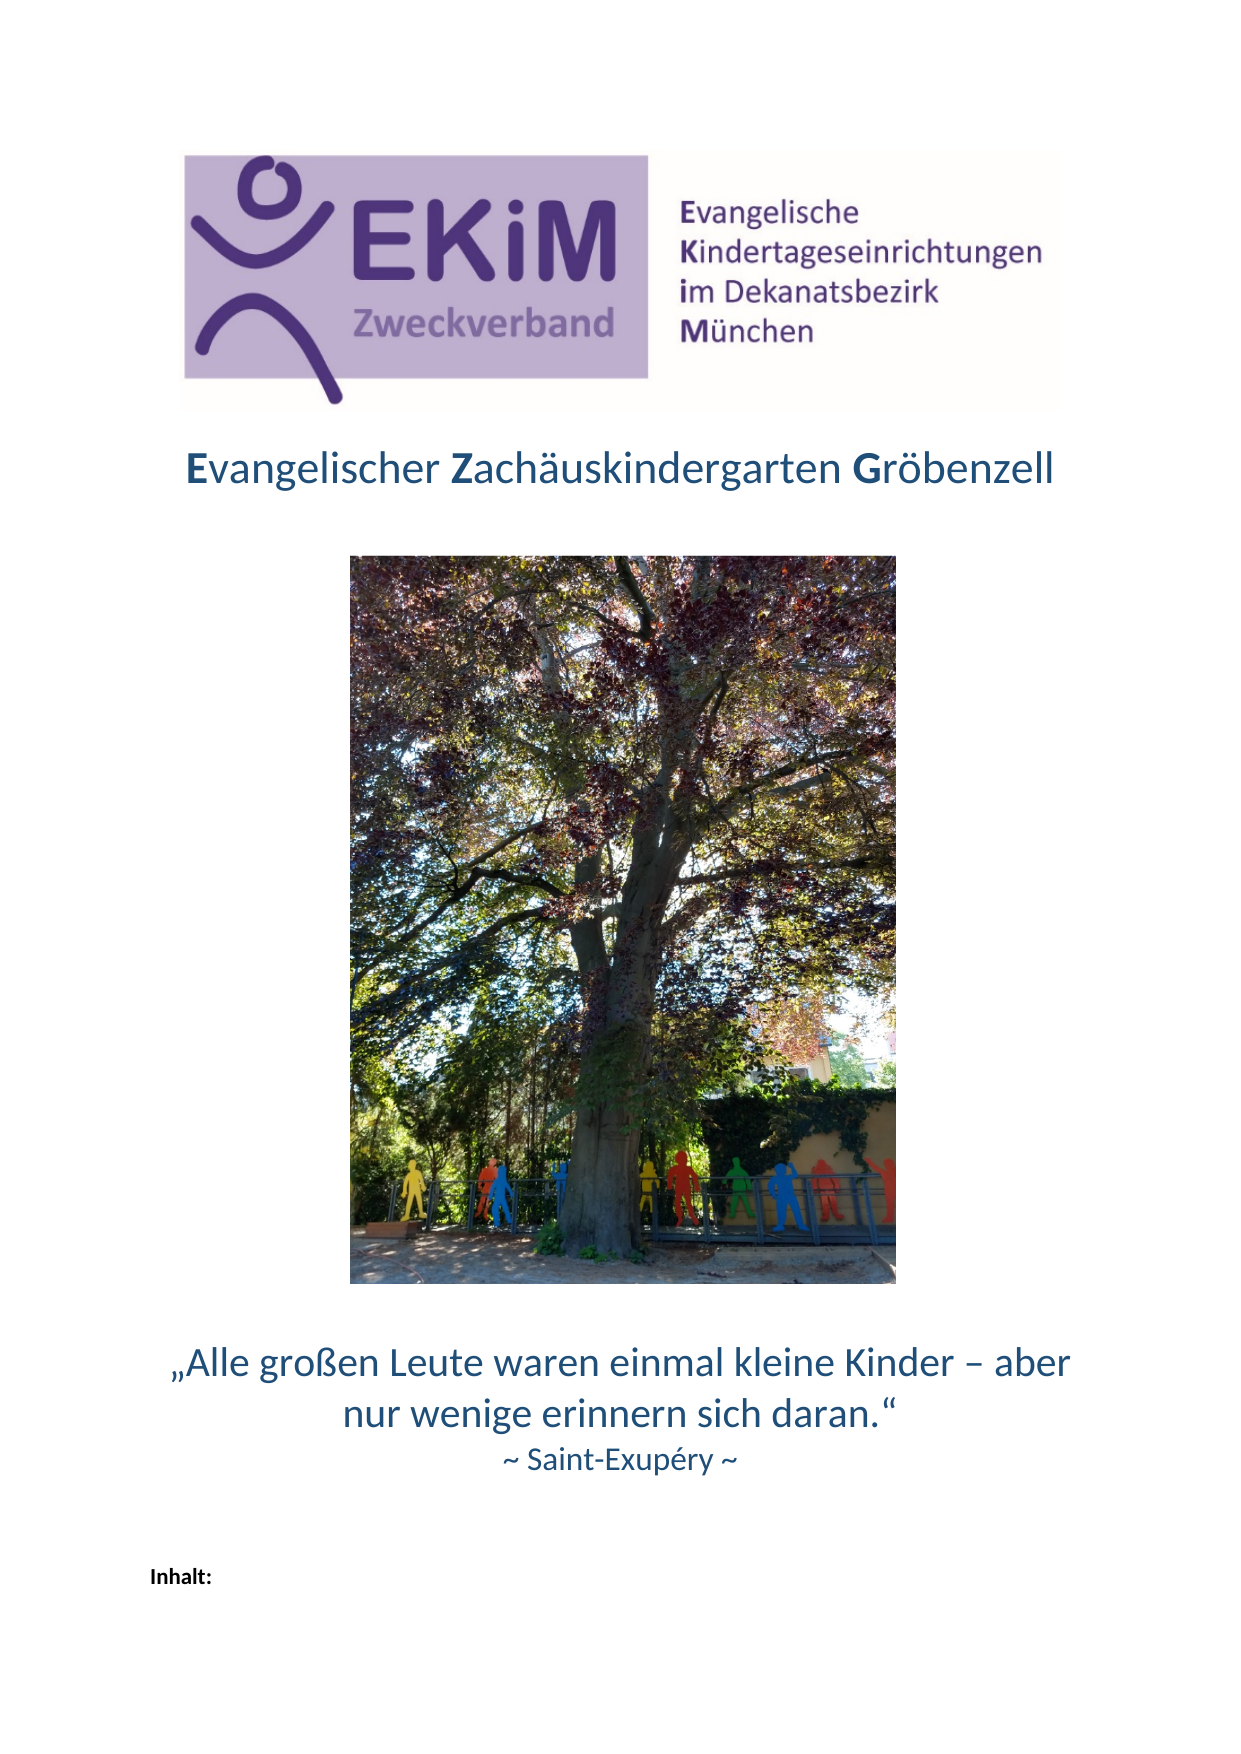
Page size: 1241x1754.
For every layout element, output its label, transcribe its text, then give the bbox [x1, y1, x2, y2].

picture [179, 150, 1062, 411]
text Inhalt: [150, 1562, 1090, 1590]
picture [350, 556, 896, 1283]
